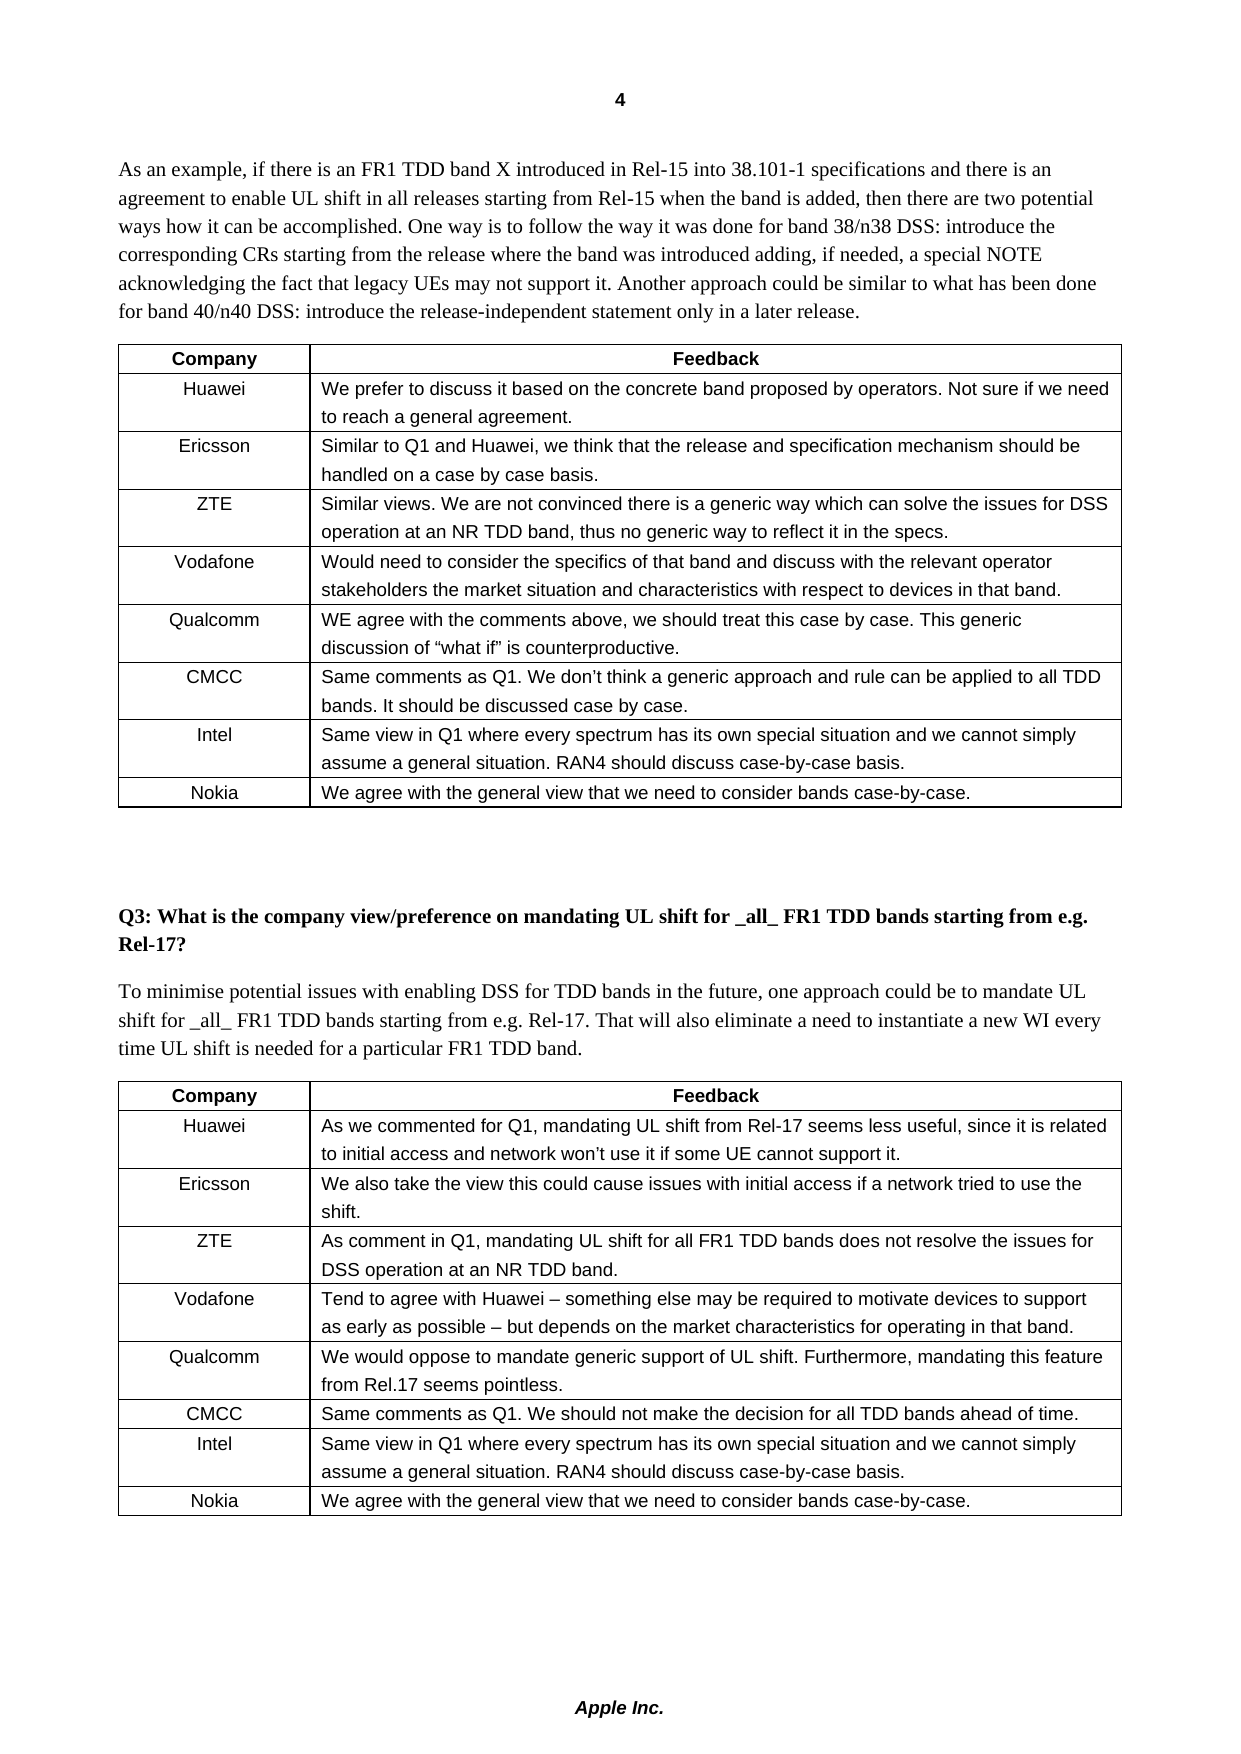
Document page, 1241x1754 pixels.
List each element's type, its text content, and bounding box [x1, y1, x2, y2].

table_cell We would oppose to mandate generic support of UL shift. Furthermore, mandating this feature from Rel.17 seems pointless. [311, 1342, 1121, 1399]
table_cell Ericsson [119, 1169, 309, 1226]
table_cell ZTE [119, 490, 309, 546]
table_cell Same view in Q1 where every spectrum has its own special situation and we cannot simply assume a general situation. RAN4 should discuss case-by-case basis. [311, 720, 1121, 777]
table_cell CMCC [119, 663, 309, 719]
table_cell We prefer to discuss it based on the concrete band proposed by operators. Not sure if we need to reach a general agreement. [311, 374, 1121, 431]
table_cell Intel [119, 1429, 309, 1486]
table_cell Vodafone [119, 1284, 309, 1341]
table_cell We agree with the general view that we need to consider bands case-by-case. [311, 1487, 1121, 1515]
text To minimise potential issues with enabling DSS for TDD bands in the future, one approach could be to mandate UL shift for _all_ FR1 TDD bands starting from e.g. Rel-17. That will also eliminate a need to instantiate a new WI every time UL shift is needed for a particular FR1 TDD band. [118, 977, 1122, 1062]
table_cell CMCC [119, 1400, 309, 1428]
table_cell We also take the view this could cause issues with initial access if a network tried to use the shift. [311, 1169, 1121, 1226]
table_cell Same view in Q1 where every spectrum has its own special situation and we cannot simply assume a general situation. RAN4 should discuss case-by-case basis. [311, 1429, 1121, 1486]
table_cell Ericsson [119, 432, 309, 488]
text Q3: What is the company view/preference on mandating UL shift for _all_ FR1 TDD bands starting from e.g. Rel-17? [118, 902, 1122, 958]
table_cell Huawei [119, 1111, 309, 1168]
table_cell Nokia [119, 778, 309, 806]
table_cell WE agree with the comments above, we should treat this case by case. This generic discussion of “what if” is counterproductive. [311, 605, 1121, 662]
table_cell Huawei [119, 374, 309, 431]
table_cell Qualcomm [119, 605, 309, 662]
table_cell Qualcomm [119, 1342, 309, 1399]
table_cell Tend to agree with Huawei – something else may be required to motivate devices to support as early as possible – but depends on the market characteristics for operating in that band. [311, 1284, 1121, 1341]
table_cell As comment in Q1, mandating UL shift for all FR1 TDD bands does not resolve the issues for DSS operation at an NR TDD band. [311, 1227, 1121, 1283]
table_cell Intel [119, 720, 309, 777]
text As an example, if there is an FR1 TDD band X introduced in Rel-15 into 38.101-1 specifications and there is an agreement to enable UL shift in all releases starting from Rel-15 when the band is added, then there are two potential ways how it can be accomplished. One way is to follow the way it was done for band 38/n38 DSS: introduce the corresponding CRs starting from the release where the band was introduced adding, if needed, a special NOTE acknowledging the fact that legacy UEs may not support it. Another approach could be similar to what has been done for band 40/n40 DSS: introduce the release-independent statement only in a later release. [118, 155, 1122, 325]
table_cell Vodafone [119, 547, 309, 604]
table_header Company [119, 1082, 309, 1110]
table_cell We agree with the general view that we need to consider bands case-by-case. [311, 778, 1121, 806]
table_header Company [119, 345, 309, 373]
table_cell Similar views. We are not convinced there is a generic way which can solve the issues for DSS operation at an NR TDD band, thus no generic way to reflect it in the specs. [311, 490, 1121, 546]
table_cell Would need to consider the specifics of that band and discuss with the relevant operator stakeholders the market situation and characteristics with respect to devices in that band. [311, 547, 1121, 604]
table_cell Same comments as Q1. We should not make the decision for all TDD bands ahead of time. [311, 1400, 1121, 1428]
table_cell As we commented for Q1, mandating UL shift from Rel-17 seems less useful, since it is related to initial access and network won’t use it if some UE cannot support it. [311, 1111, 1121, 1168]
table_cell Same comments as Q1. We don’t think a generic approach and rule can be applied to all TDD bands. It should be discussed case by case. [311, 663, 1121, 719]
table_cell Similar to Q1 and Huawei, we think that the release and specification mechanism should be handled on a case by case basis. [311, 432, 1121, 488]
table_header Feedback [311, 1082, 1121, 1110]
table_header Feedback [311, 345, 1121, 373]
table_cell ZTE [119, 1227, 309, 1283]
table_cell Nokia [119, 1487, 309, 1515]
